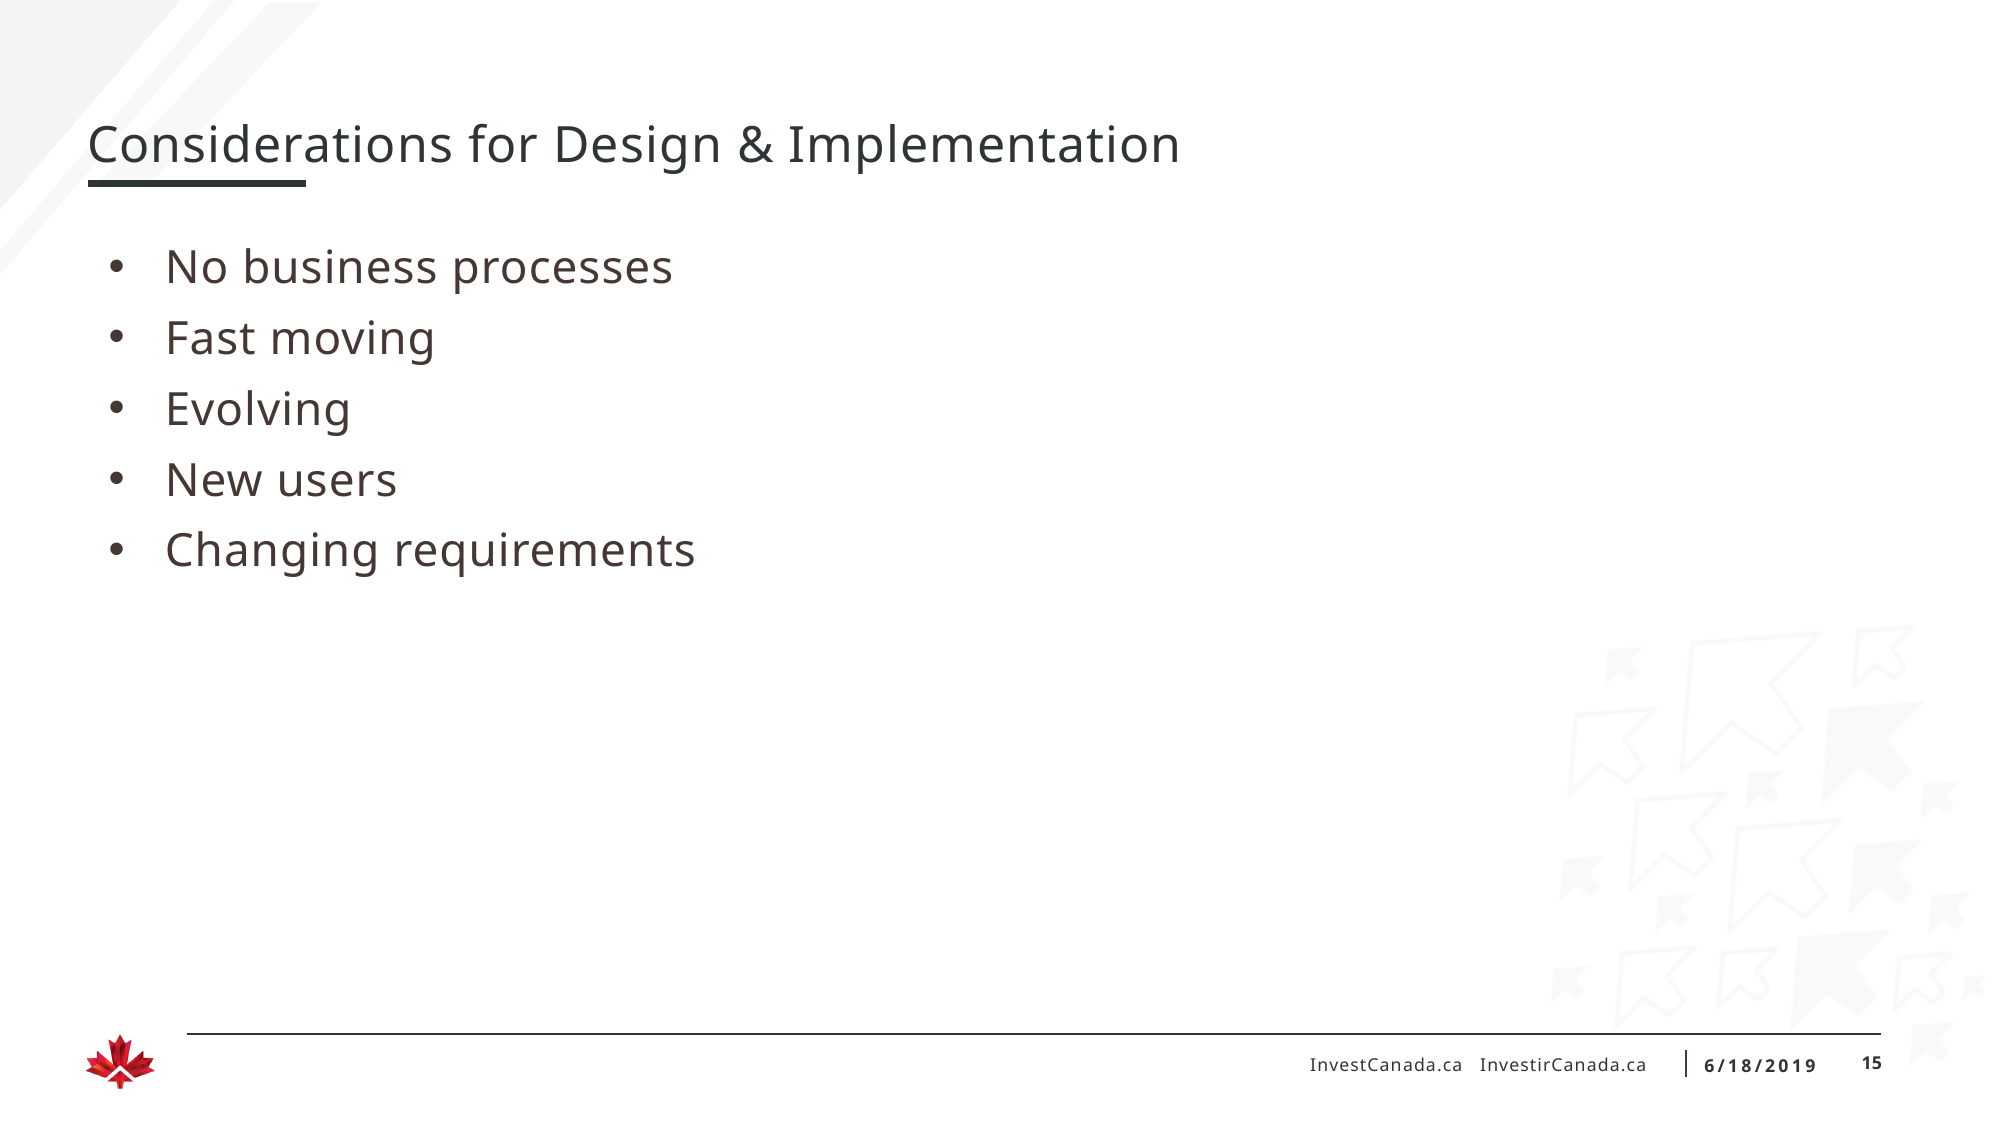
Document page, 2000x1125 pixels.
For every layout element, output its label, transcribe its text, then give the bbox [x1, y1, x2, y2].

list No business processes Fast moving Evolving New users Changing requirements [93, 239, 1889, 845]
picture [85, 1034, 155, 1089]
title Considerations for Design & Implementation [72, 111, 1577, 225]
